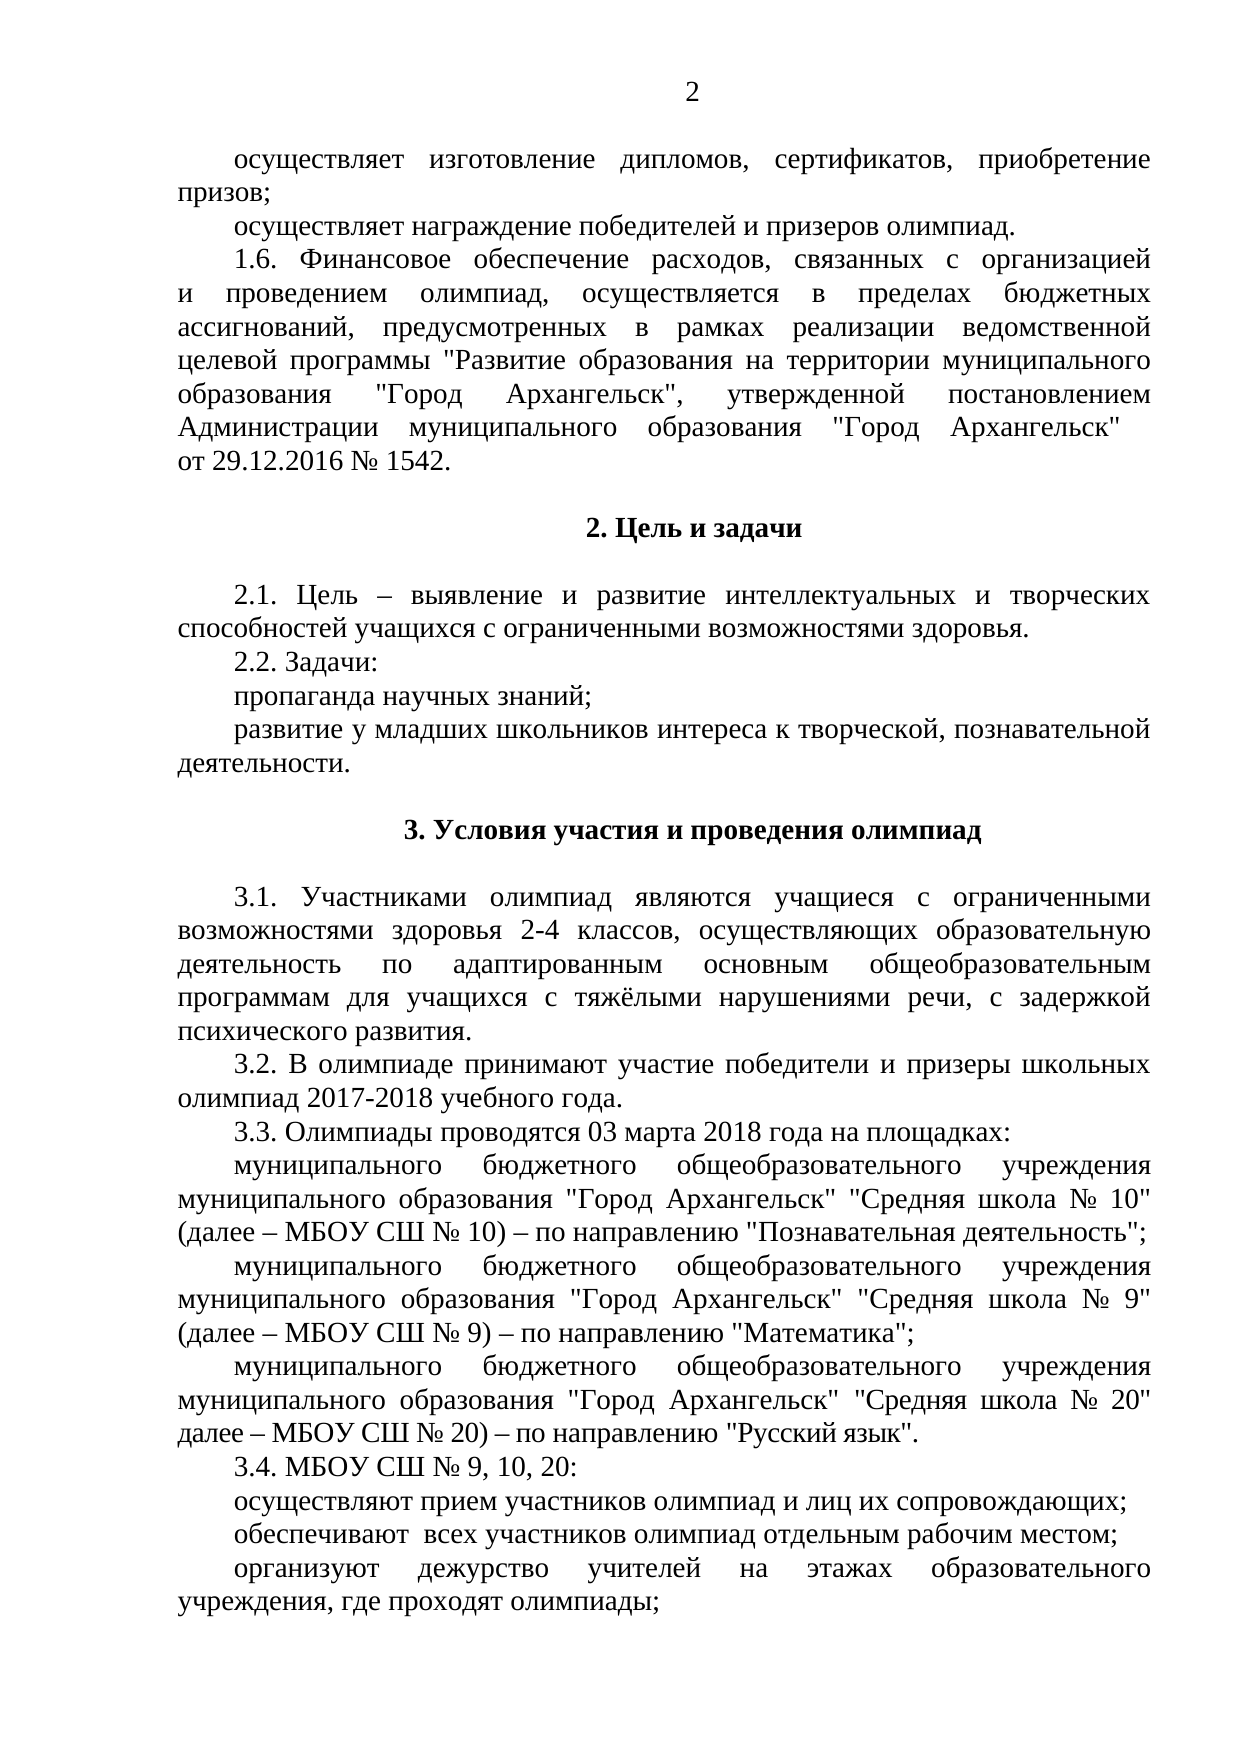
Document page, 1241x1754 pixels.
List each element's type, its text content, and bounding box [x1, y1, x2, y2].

text муниципального бюджетного общеобразовательного учреждения муниципального образования "Город Архангельск" "Средняя школа № 9" (далее – МБОУ СШ № 9) – по направлению "Математика"; [177, 1248, 1152, 1348]
text обеспечивают всех участников олимпиад отдельным рабочим местом; [177, 1516, 1152, 1550]
text 3.4. МБОУ СШ № 9, 10, 20: [177, 1449, 1152, 1483]
text осуществляют прием участников олимпиад и лиц их сопровождающих; [177, 1483, 1152, 1516]
text осуществляет награждение победителей и призеров олимпиад. [177, 208, 1152, 242]
text 2. Цель и задачи [177, 510, 1152, 543]
text 2 [177, 74, 1152, 107]
text 2.1. Цель – выявление и развитие интеллектуальных и творческих способностей учащихся с ограниченными возможностями здоровья. [177, 577, 1152, 644]
text 2.2. Задачи: [177, 644, 1152, 678]
text развитие у младших школьников интереса к творческой, познавательной деятельности. [177, 711, 1152, 778]
text муниципального бюджетного общеобразовательного учреждения муниципального образования "Город Архангельск" "Средняя школа № 10" (далее – МБОУ СШ № 10) – по направлению "Познавательная деятельность"; [177, 1147, 1152, 1248]
text 3. Условия участия и проведения олимпиад [177, 812, 1152, 845]
text муниципального бюджетного общеобразовательного учреждения муниципального образования "Город Архангельск" "Средняя школа № 20" далее – МБОУ СШ № 20) – по направлению "Русский язык". [177, 1348, 1152, 1449]
text осуществляет изготовление дипломов, сертификатов, приобретение призов; [177, 141, 1152, 208]
text 1.6. Финансовое обеспечение расходов, связанных с организацией и проведением олимпиад, осуществляется в пределах бюджетных ассигнований, предусмотренных в рамках реализации ведомственной целевой программы "Развитие образования на территории муниципального образования "Город Архангельск", утвержденной постановлением Администрации муниципального образования "Город Архангельск" от 29.12.2016 № 1542. [177, 242, 1152, 476]
text 3.1. Участниками олимпиад являются учащиеся с ограниченными возможностями здоровья 2-4 классов, осуществляющих образовательную деятельность по адаптированным основным общеобразовательным программам для учащихся с тяжёлыми нарушениями речи, с задержкой психического развития. [177, 879, 1152, 1047]
text организуют дежурство учителей на этажах образовательного учреждения, где проходят олимпиады; [177, 1550, 1152, 1617]
text пропаганда научных знаний; [177, 678, 1152, 711]
text 3.3. Олимпиады проводятся 03 марта 2018 года на площадках: [177, 1114, 1152, 1147]
text 3.2. В олимпиаде принимают участие победители и призеры школьных олимпиад 2017-2018 учебного года. [177, 1047, 1152, 1114]
